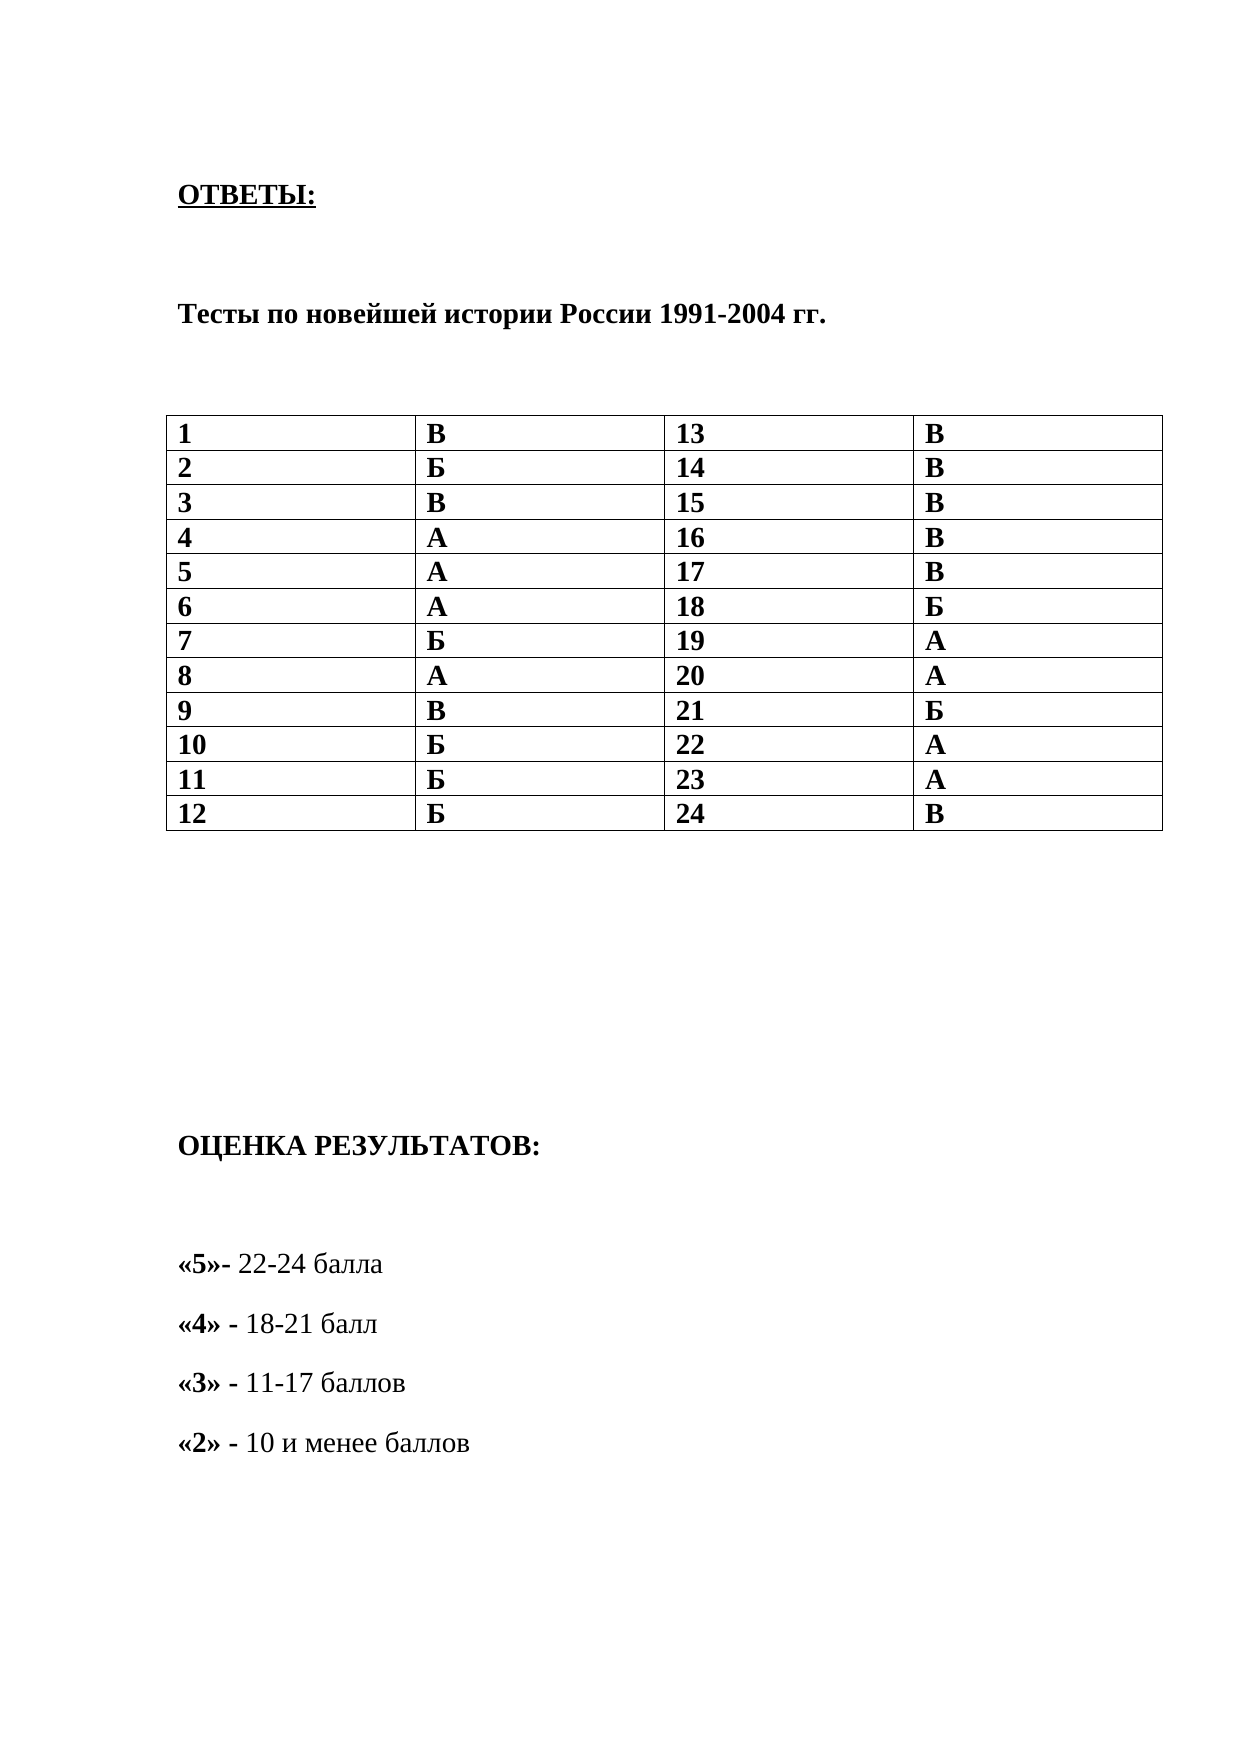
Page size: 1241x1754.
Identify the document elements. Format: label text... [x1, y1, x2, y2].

table_cell Б [416, 624, 664, 657]
text «3» - 11-17 баллов [177, 1365, 1152, 1399]
table_cell 16 [665, 520, 913, 553]
table_cell 5 [167, 554, 415, 588]
text ОТВЕТЫ: [177, 177, 1152, 211]
table_cell 19 [665, 624, 913, 657]
table_cell В [416, 693, 664, 726]
table_cell 9 [167, 693, 415, 726]
table_cell 3 [167, 485, 415, 519]
table_header 13 [665, 416, 913, 449]
table_cell 2 [167, 451, 415, 484]
table_cell 12 [167, 796, 415, 830]
table_cell 10 [167, 727, 415, 761]
table_cell В [416, 485, 664, 519]
table_cell Б [416, 451, 664, 484]
table_cell 22 [665, 727, 913, 761]
table_cell 15 [665, 485, 913, 519]
table_cell 21 [665, 693, 913, 726]
text «4» - 18-21 балл [177, 1306, 1152, 1339]
table_cell А [914, 624, 1162, 657]
table_cell 6 [167, 589, 415, 622]
table_cell А [914, 658, 1162, 692]
table_cell В [914, 554, 1162, 588]
table_cell 11 [167, 762, 415, 795]
table_cell Б [914, 589, 1162, 622]
table_cell 20 [665, 658, 913, 692]
table_cell 14 [665, 451, 913, 484]
table_cell В [914, 451, 1162, 484]
text «2» - 10 и менее баллов [177, 1425, 1152, 1458]
table_cell 24 [665, 796, 913, 830]
table_cell 23 [665, 762, 913, 795]
table_cell 7 [167, 624, 415, 657]
text Тесты по новейшей истории России 1991-2004 гг. [177, 296, 1152, 330]
table_cell 8 [167, 658, 415, 692]
table_header В [914, 416, 1162, 449]
table_cell 17 [665, 554, 913, 588]
text «5»- 22-24 балла [177, 1247, 1152, 1280]
table_cell А [914, 727, 1162, 761]
table_cell Б [914, 693, 1162, 726]
table_cell А [416, 658, 664, 692]
table_cell В [914, 485, 1162, 519]
table_cell Б [416, 762, 664, 795]
table_header В [416, 416, 664, 449]
text ОЦЕНКА РЕЗУЛЬТАТОВ: [177, 1128, 1152, 1161]
table_cell А [416, 554, 664, 588]
table_cell 4 [167, 520, 415, 553]
table_header 1 [167, 416, 415, 449]
table_cell Б [416, 727, 664, 761]
table_cell А [416, 589, 664, 622]
table_cell Б [416, 796, 664, 830]
table_cell А [416, 520, 664, 553]
table_cell В [914, 520, 1162, 553]
table_cell 18 [665, 589, 913, 622]
table_cell А [914, 762, 1162, 795]
table_cell В [914, 796, 1162, 830]
